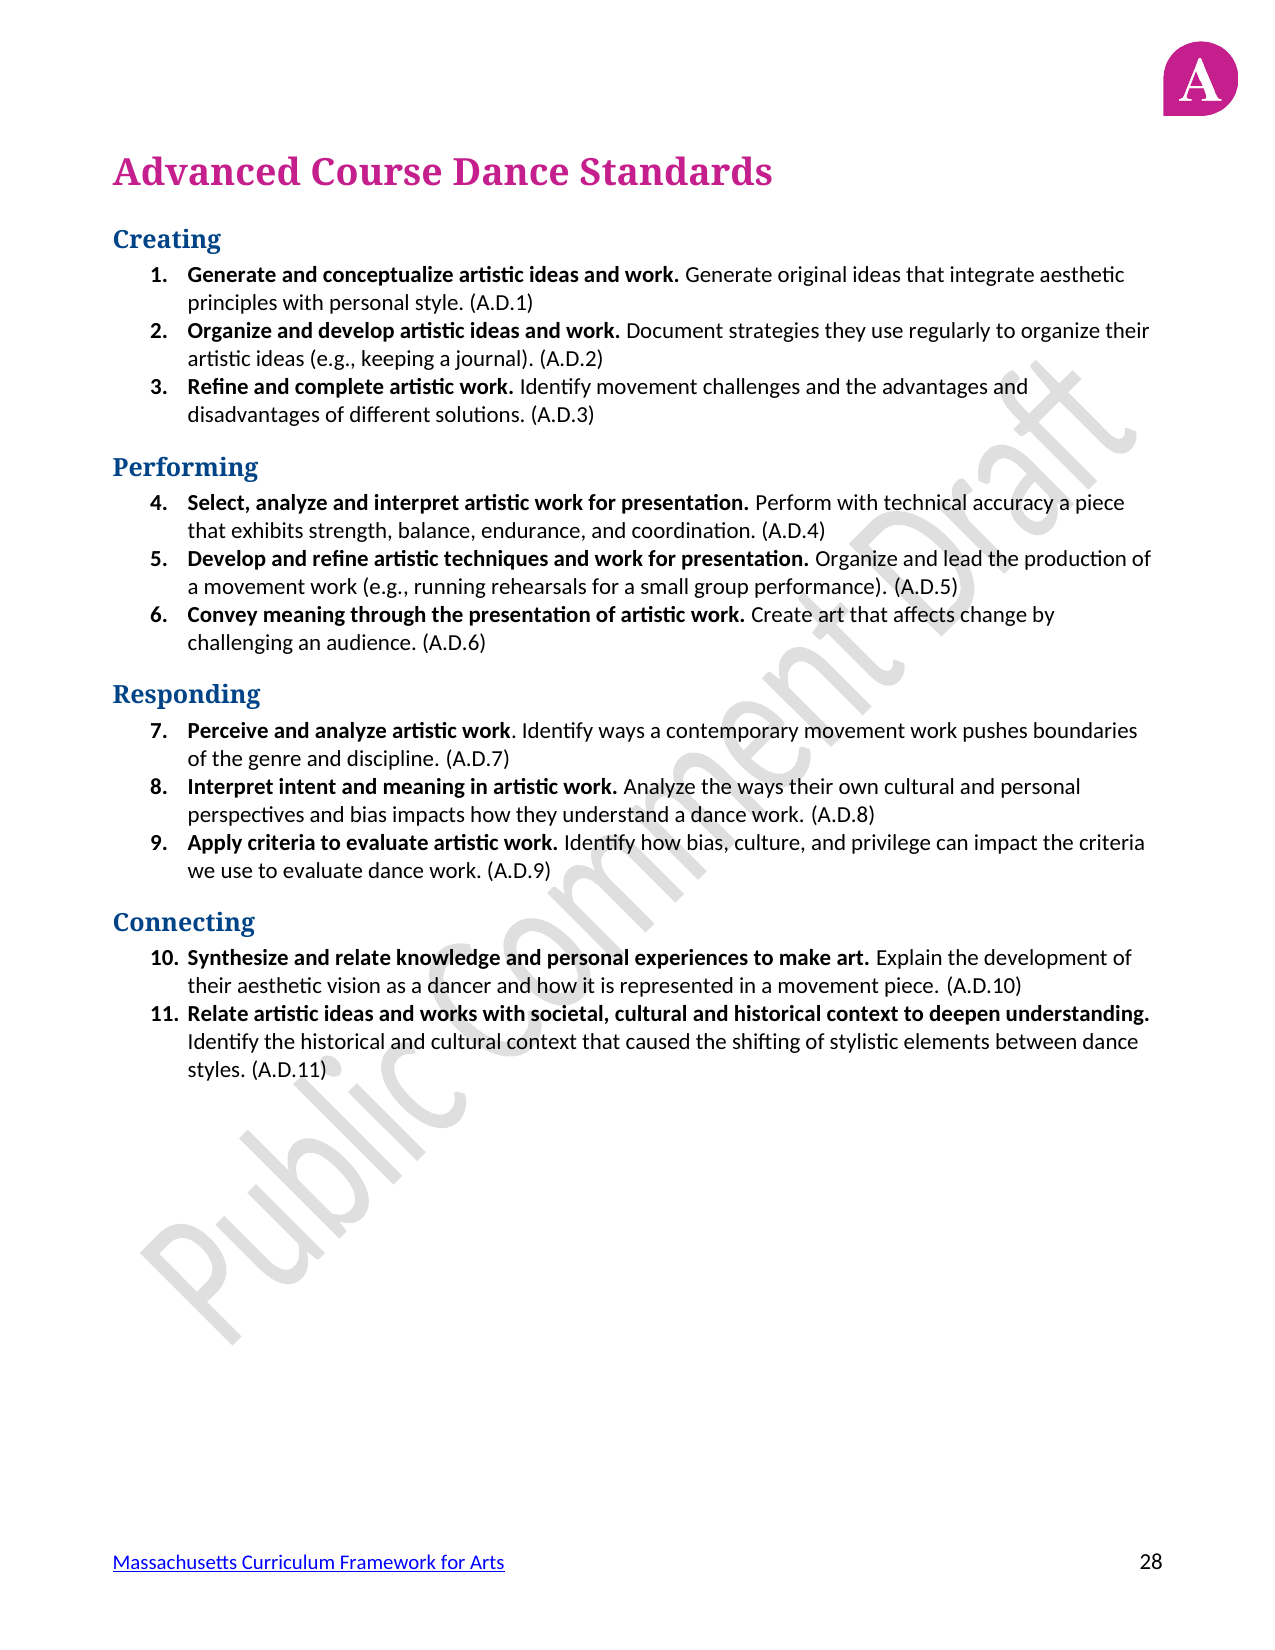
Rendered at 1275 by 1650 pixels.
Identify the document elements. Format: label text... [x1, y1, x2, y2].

list Select, analyze and interpret artistic work for presentation. Perform with technical accuracy a piece that exhibits strength, balance, endurance, and coordination. (A.D.4) [150, 488, 1162, 544]
list Apply criteria to evaluate artistic work. Identify how bias, culture, and privilege can impact the criteria we use to evaluate dance work. (A.D.9) [150, 828, 1162, 884]
list Convey meaning through the presentation of artistic work. Create art that affects change by challenging an audience. (A.D.6) [150, 600, 1162, 656]
list Interpret intent and meaning in artistic work. Analyze the ways their own cultural and personal perspectives and bias impacts how they understand a dance work. (A.D.8) [150, 772, 1162, 828]
list Generate and conceptualize artistic ideas and work. Generate original ideas that integrate aesthetic principles with personal style. (A.D.1) [150, 260, 1162, 316]
subtitle Responding [112, 677, 1162, 711]
subtitle Connecting [112, 905, 1162, 939]
subtitle Creating [112, 222, 1162, 256]
list Perceive and analyze artistic work. Identify ways a contemporary movement work pushes boundaries of the genre and discipline. (A.D.7) [150, 716, 1162, 772]
list Refine and complete artistic work. Identify movement challenges and the advantages and disadvantages of different solutions. (A.D.3) [150, 372, 1162, 428]
subtitle Performing [112, 449, 1162, 483]
list Organize and develop artistic ideas and work. Document strategies they use regularly to organize their artistic ideas (e.g., keeping a journal). (A.D.2) [150, 316, 1162, 372]
list Relate artistic ideas and works with societal, cultural and historical context to deepen understanding. Identify the historical and cultural context that caused the shifting of stylistic elements between dance styles. (A.D.11) [150, 999, 1162, 1083]
list Develop and refine artistic techniques and work for presentation. Organize and lead the production of a movement work (e.g., running rehearsals for a small group performance). (A.D.5) [150, 544, 1162, 600]
picture [1162, 40, 1238, 117]
list Synthesize and relate knowledge and personal experiences to make art. Explain the development of their aesthetic vision as a dancer and how it is represented in a movement piece. (A.D.10) [150, 943, 1162, 999]
subtitle Advanced Course Dance Standards [112, 146, 1162, 197]
